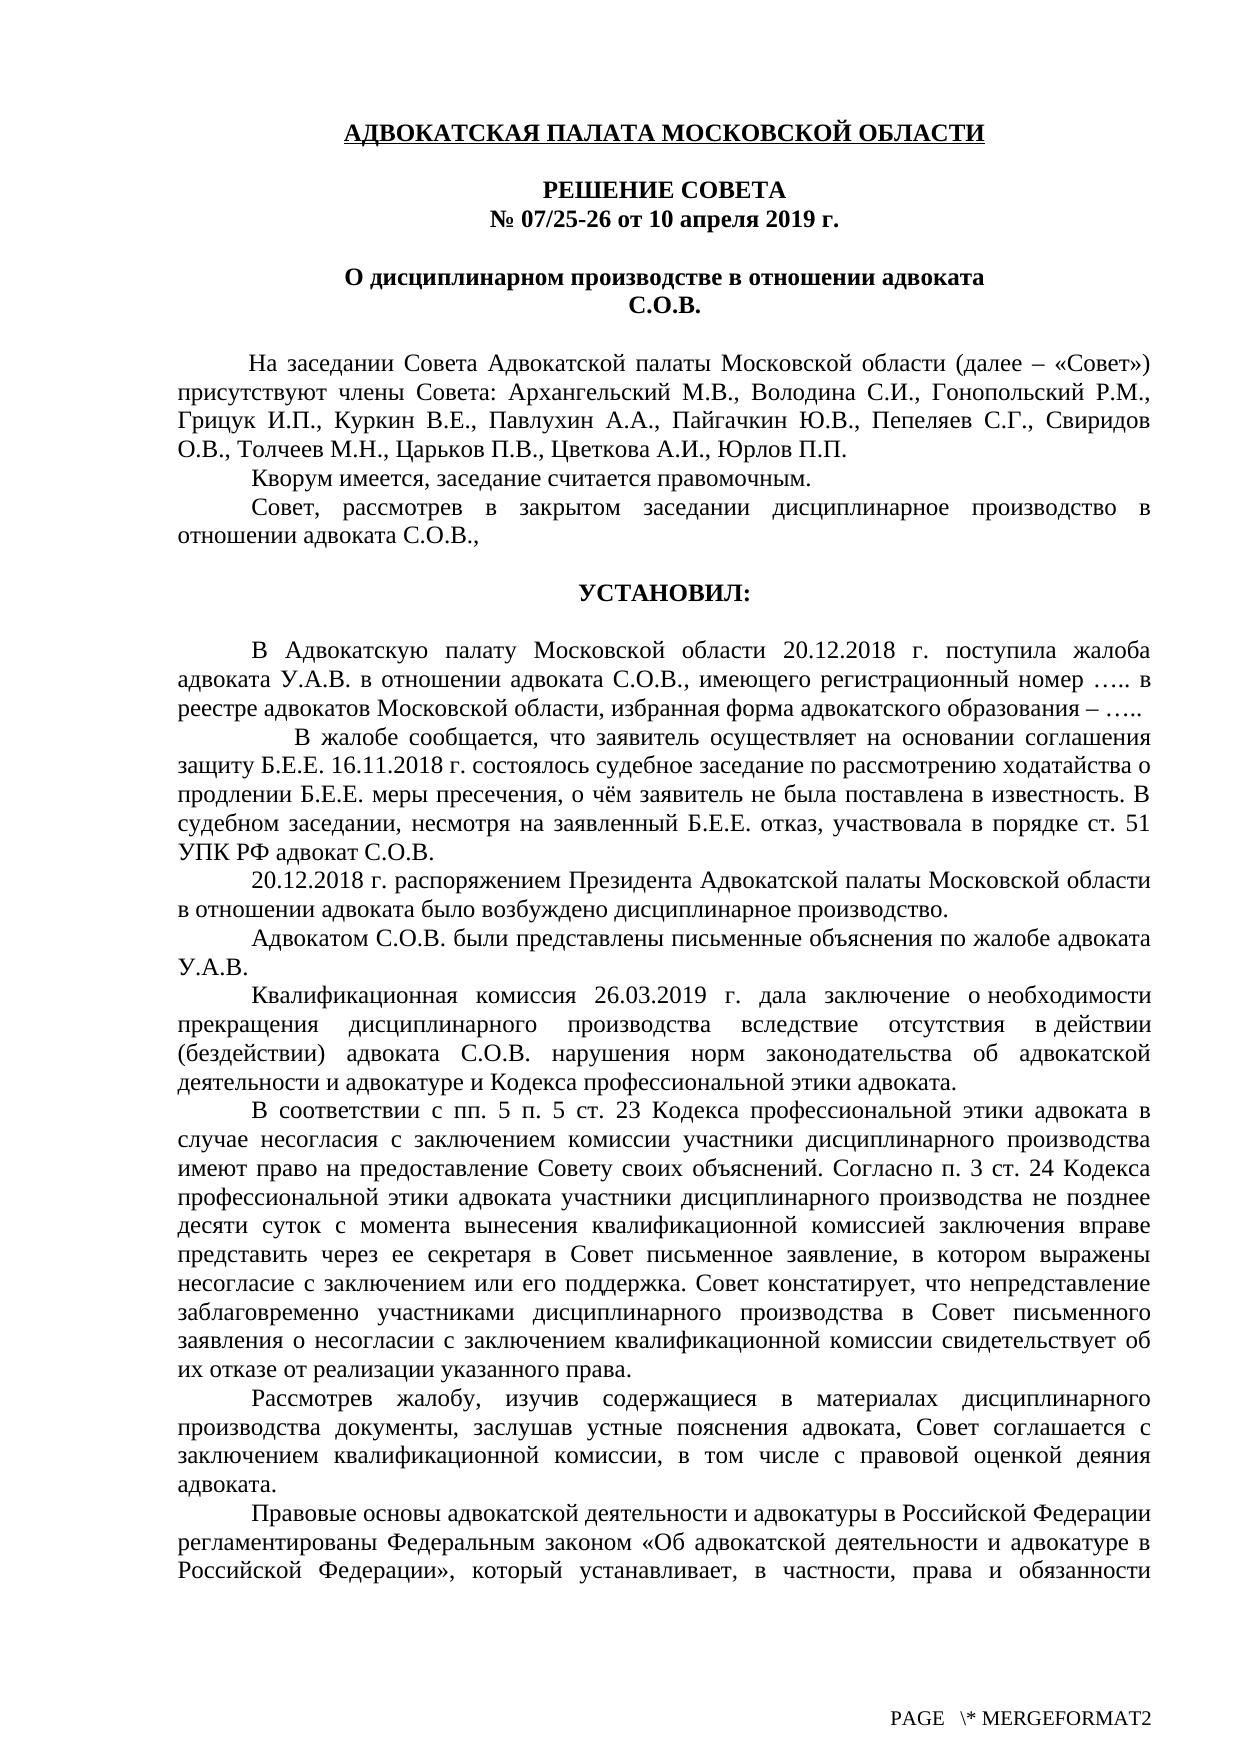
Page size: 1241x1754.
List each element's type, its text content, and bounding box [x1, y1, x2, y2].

text В соответствии с пп. 5 п. 5 ст. 23 Кодекса профессиональной этики адвоката в случае несогласия с заключением комиссии участники дисциплинарного производства имеют право на предоставление Совету своих объяснений. Согласно п. 3 ст. 24 Кодекса профессиональной этики адвоката участники дисциплинарного производства не позднее десяти суток с момента вынесения квалификационной комиссией заключения вправе представить через ее секретаря в Совет письменное заявление, в котором выражены несогласие с заключением или его поддержка. Совет констатирует, что непредставление заблаговременно участниками дисциплинарного производства в Совет письменного заявления о несогласии с заключением квалификационной комиссии свидетельствует об их отказе от реализации указанного права. [177, 1096, 1152, 1383]
text На заседании Совета Адвокатской палаты Московской области (далее – «Совет») присутствуют члены Совета: Архангельский М.В., Володина С.И., Гонопольский Р.М., Грицук И.П., Куркин В.Е., Павлухин А.А., Пайгачкин Ю.В., Пепеляев С.Г., Свиридов О.В., Толчеев М.Н., Царьков П.В., Цветкова А.И., Юрлов П.П. [177, 348, 1152, 463]
text В жалобе сообщается, что заявитель осуществляет на основании соглашения защиту Б.Е.Е. 16.11.2018 г. состоялось судебное заседание по рассмотрению ходатайства о продлении Б.Е.Е. меры пресечения, о чём заявитель не была поставлена в известность. В судебном заседании, несмотря на заявленный Б.Е.Е. отказ, участвовала в порядке ст. 51 УПК РФ адвокат С.О.В. [177, 722, 1152, 866]
text Совет, рассмотрев в закрытом заседании дисциплинарное производство в отношении адвоката С.О.В., [177, 492, 1152, 549]
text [177, 1498, 1152, 1584]
text С.О.В. [177, 291, 1152, 319]
text О дисциплинарном производстве в отношении адвоката [177, 262, 1152, 291]
text Рассмотрев жалобу, изучив содержащиеся в материалах дисциплинарного производства документы, заслушав устные пояснения адвоката, Совет соглашается с заключением квалификационной комиссии, в том числе с правовой оценкой деяния адвоката. [177, 1383, 1152, 1498]
text адвокатская палата московской области [177, 118, 1152, 147]
text В Адвокатскую палату Московской области 20.12.2018 г. поступила жалоба адвоката У.А.В. в отношении адвоката С.О.В., имеющего регистрационный номер ….. в реестре адвокатов Московской области, избранная форма адвокатского образования – ….. [177, 636, 1152, 722]
text № 07/25-26 от 10 апреля 2019 г. [177, 204, 1152, 233]
text Кворум имеется, заседание считается правомочным. [177, 463, 1152, 492]
text 20.12.2018 г. распоряжением Президента Адвокатской палаты Московской области в отношении адвоката было возбуждено дисциплинарное производство. [177, 866, 1152, 923]
text Адвокатом С.О.В. были представлены письменные объяснения по жалобе адвоката У.А.В. [177, 923, 1152, 981]
text Квалификационная комиссия 26.03.2019 г. дала заключение о необходимости прекращения дисциплинарного производства вследствие отсутствия в действии (бездействии) адвоката С.О.В. нарушения норм законодательства об адвокатской деятельности и адвокатуре и Кодекса профессиональной этики адвоката. [177, 981, 1152, 1096]
text УСТАНОВИЛ: [177, 578, 1152, 607]
subtitle Решение СОВЕТА [177, 176, 1152, 204]
